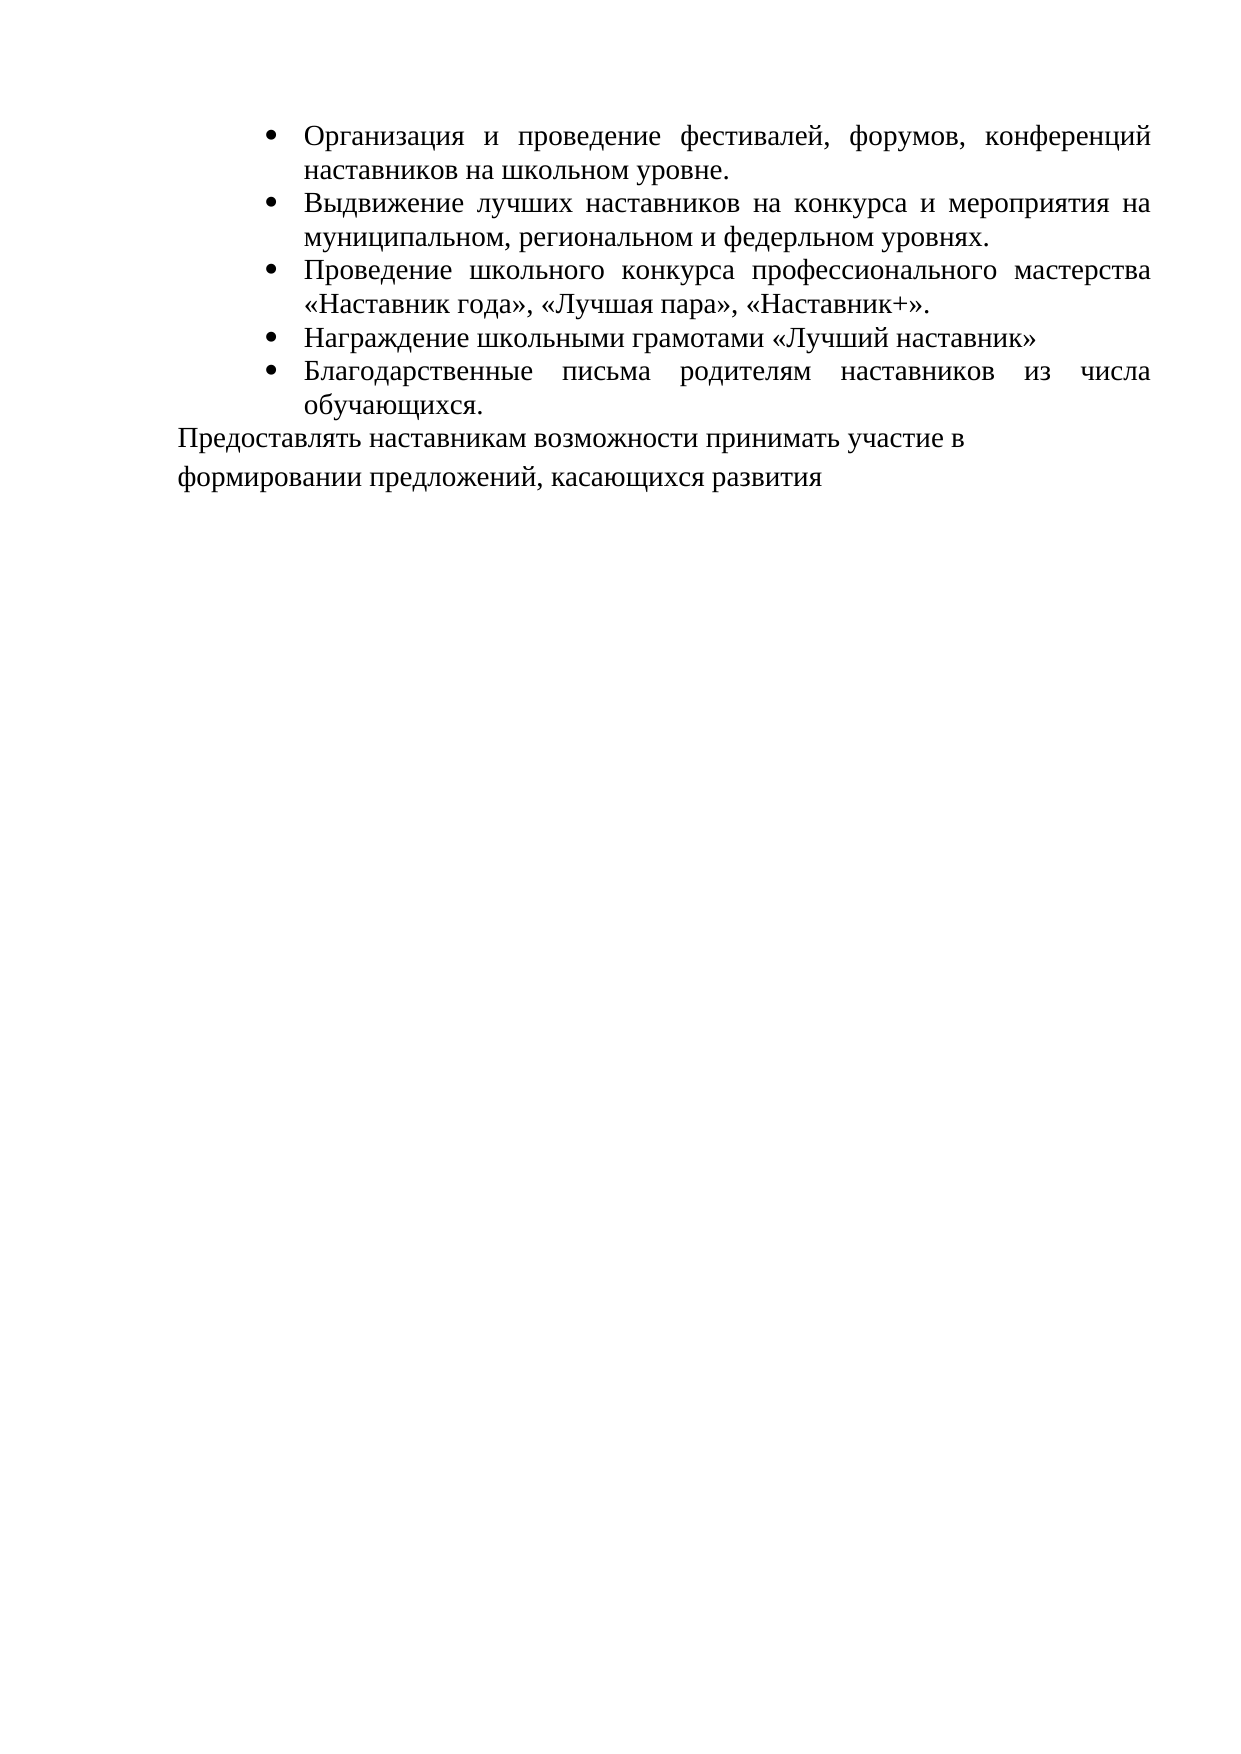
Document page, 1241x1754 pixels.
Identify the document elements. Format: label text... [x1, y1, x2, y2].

text Предоставлять наставникам возможности принимать участие в формировании предложений, касающихся развития [177, 421, 1152, 493]
list Выдвижение лучших наставников на конкурса и мероприятия на муниципальном, региональном и федерльном уровнях. [266, 185, 1152, 252]
list Благодарственные письма родителям наставников из числа обучающихся. [266, 353, 1152, 421]
list Организация и проведение фестивалей, форумов, конференций наставников на школьном уровне. [266, 118, 1152, 185]
list Награждение школьными грамотами «Лучший наставник» [266, 320, 1152, 353]
list Проведение школьного конкурса профессионального мастерства «Наставник года», «Лучшая пара», «Наставник+». [266, 252, 1152, 320]
